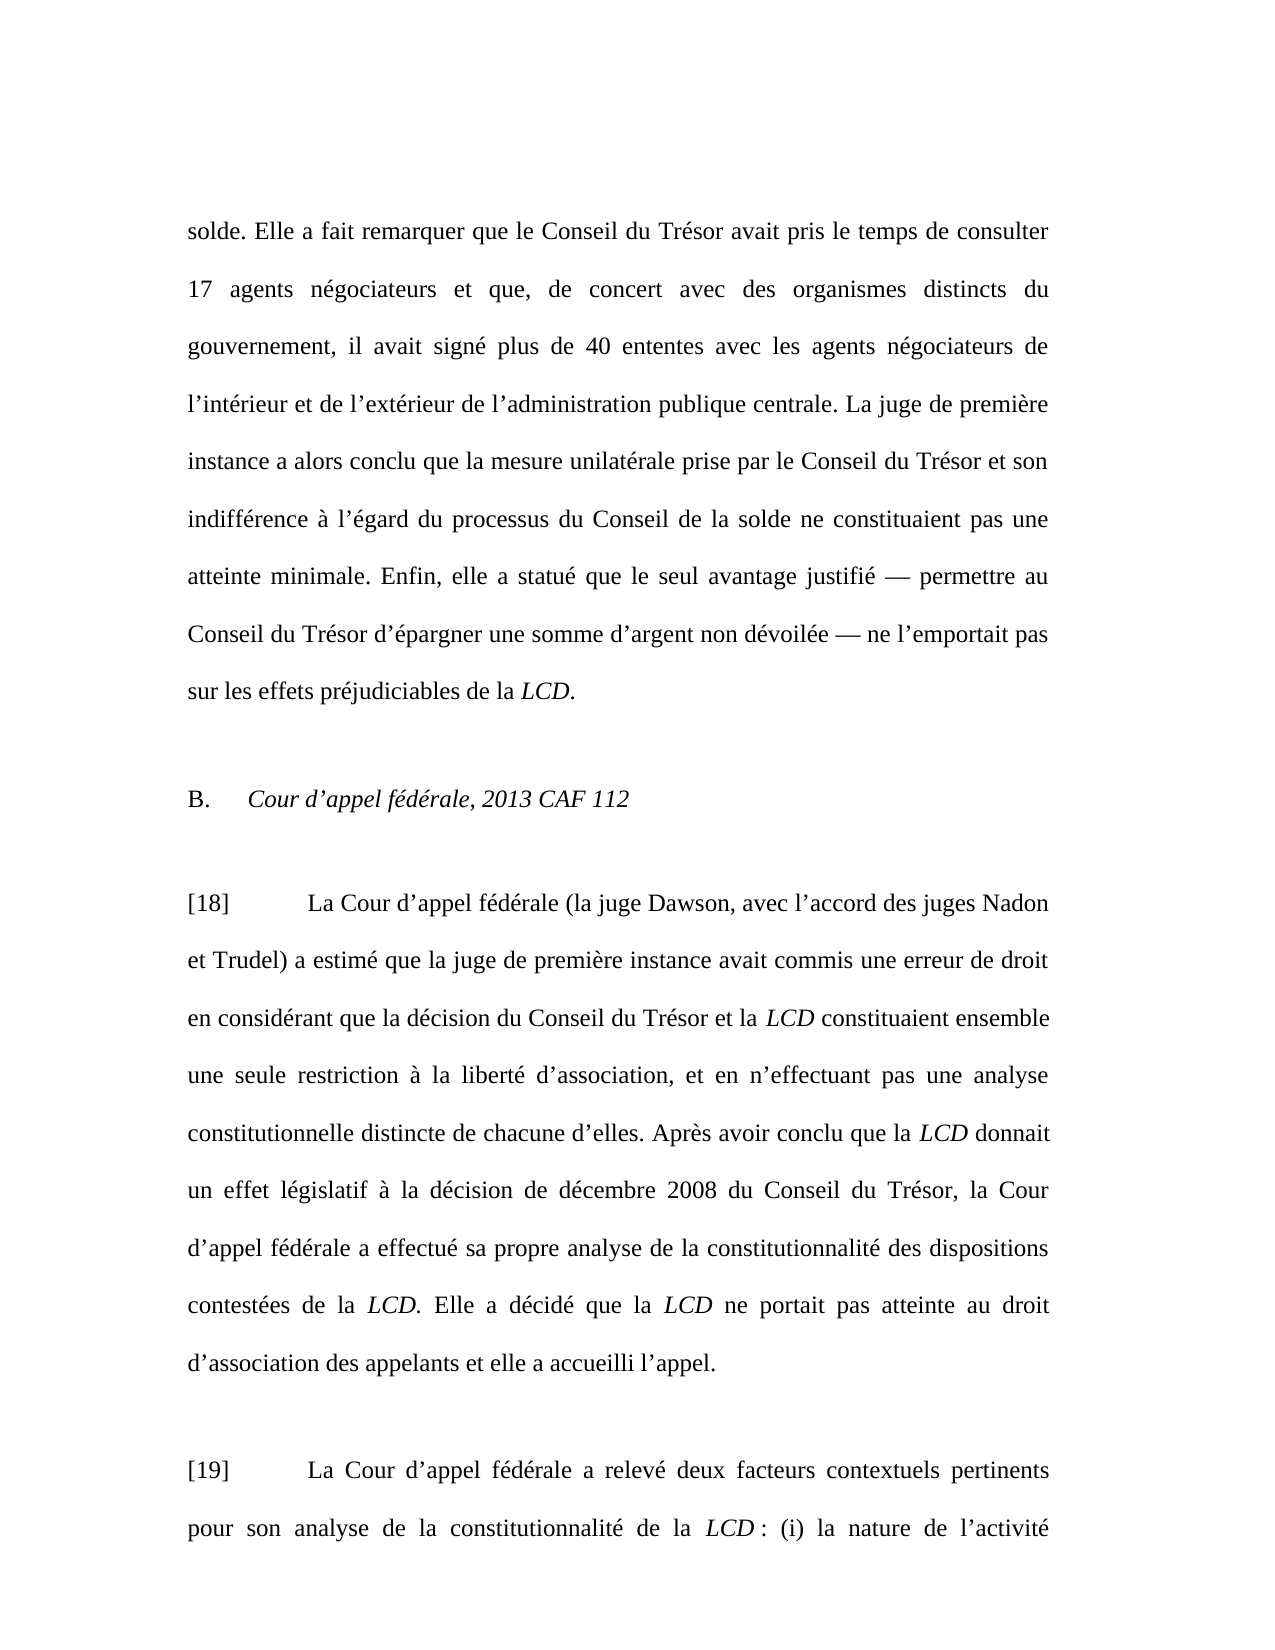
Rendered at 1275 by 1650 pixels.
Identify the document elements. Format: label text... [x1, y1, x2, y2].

title Cour d’appel fédérale, 2013 CAF 112 [187, 784, 1050, 813]
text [187, 1455, 1050, 1541]
text La Cour d’appel fédérale (la juge Dawson, avec l’accord des juges Nadon et Trudel) a estimé que la juge de première instance avait commis une erreur de droit en considérant que la décision du Conseil du Trésor et la LCD constituaient ensemble une seule restriction à la liberté d’association, et en n’effectuant pas une analyse constitutionnelle distincte de chacune d’elles. Après avoir conclu que la LCD donnait un effet législatif à la décision de décembre 2008 du Conseil du Trésor, la Cour d’appel fédérale a effectué sa propre analyse de la constitutionnalité des dispositions contestées de la LCD. Elle a décidé que la LCD ne portait pas atteinte au droit d’association des appelants et elle a accueilli l’appel. [187, 888, 1050, 1376]
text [187, 216, 1050, 705]
